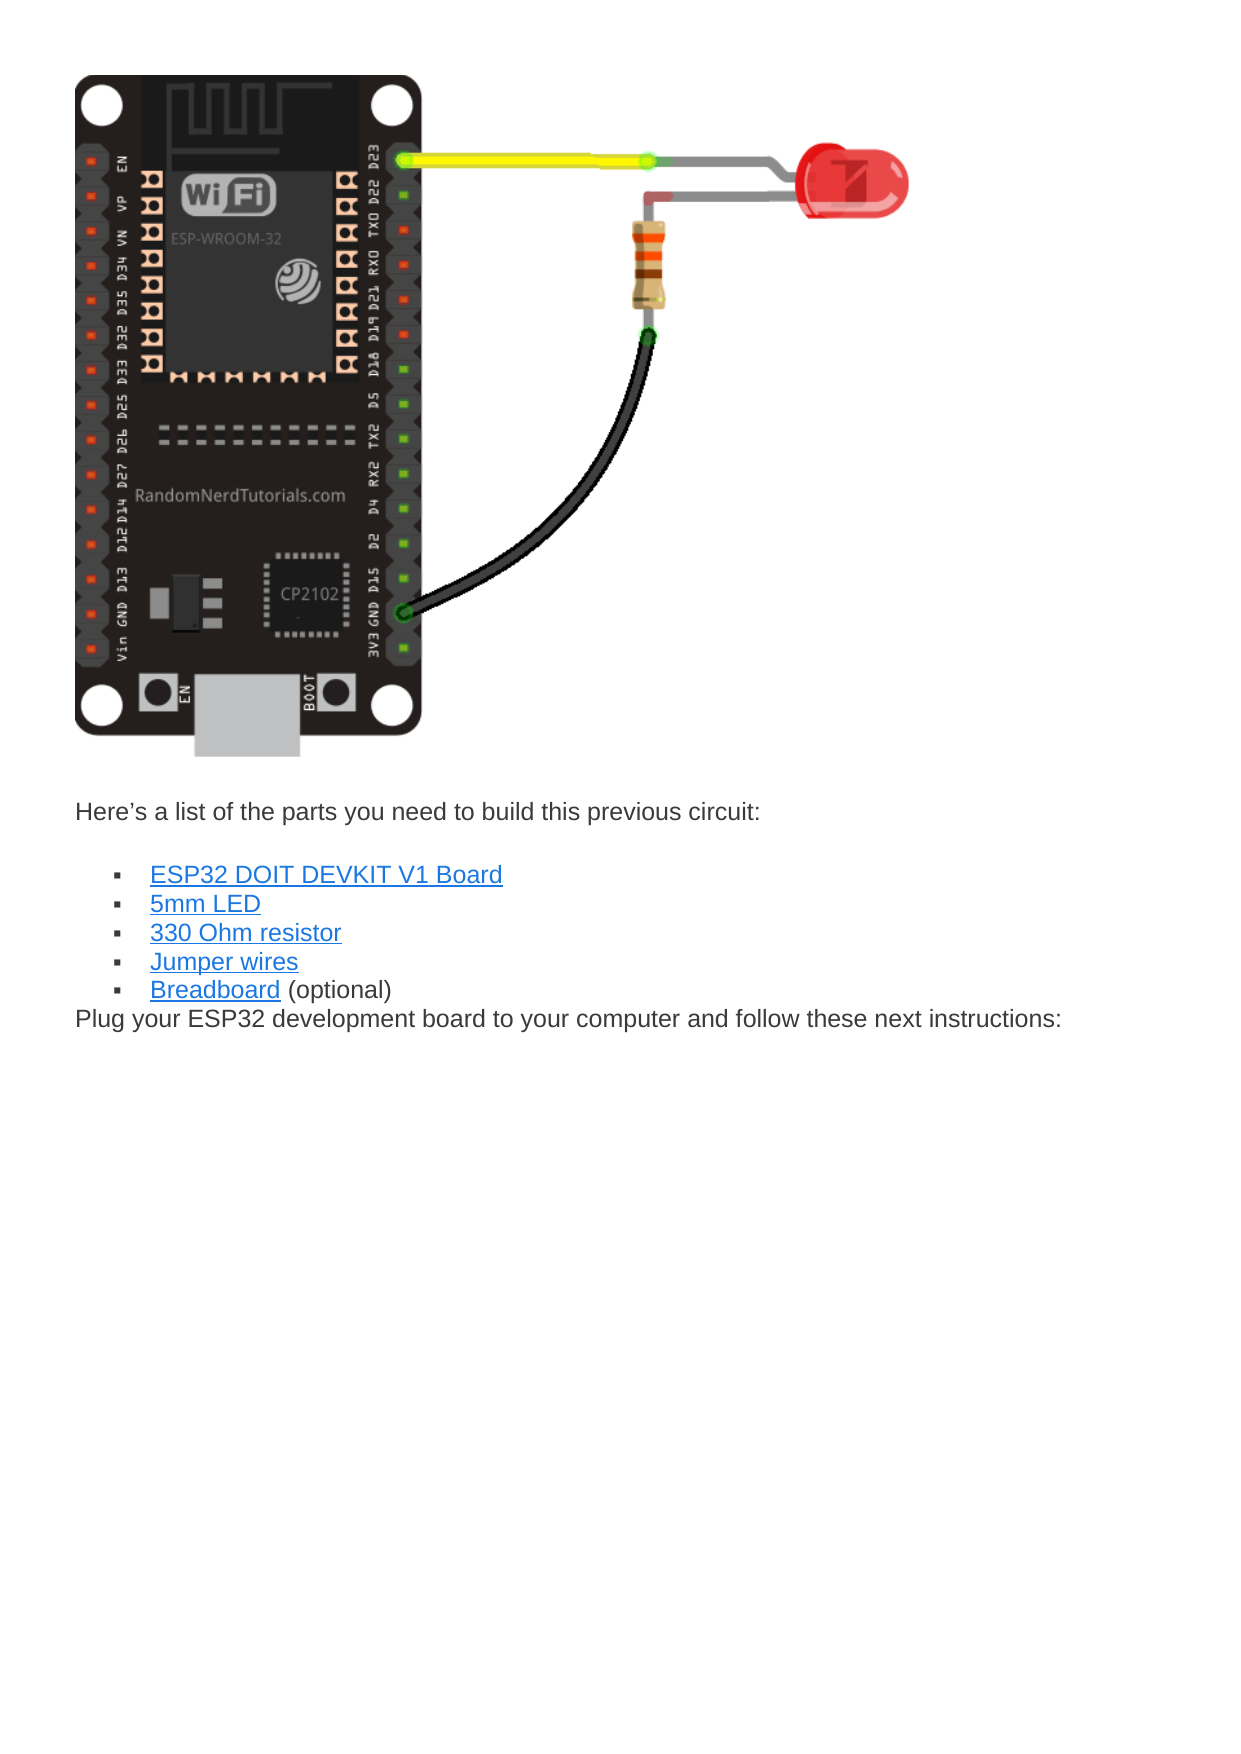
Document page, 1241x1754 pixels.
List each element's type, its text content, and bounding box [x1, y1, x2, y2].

list 330 Ohm resistor [112, 918, 1165, 947]
list Jumper wires [112, 947, 1165, 975]
list 5mm LED [112, 889, 1165, 918]
picture [75, 75, 909, 762]
text Here’s a list of the parts you need to build this previous circuit: [75, 797, 1165, 825]
list ESP32 DOIT DEVKIT V1 Board [112, 860, 1165, 889]
list Breadboard (optional) [112, 975, 1165, 1004]
text Plug your ESP32 development board to your computer and follow these next instructions: [75, 1004, 1165, 1033]
